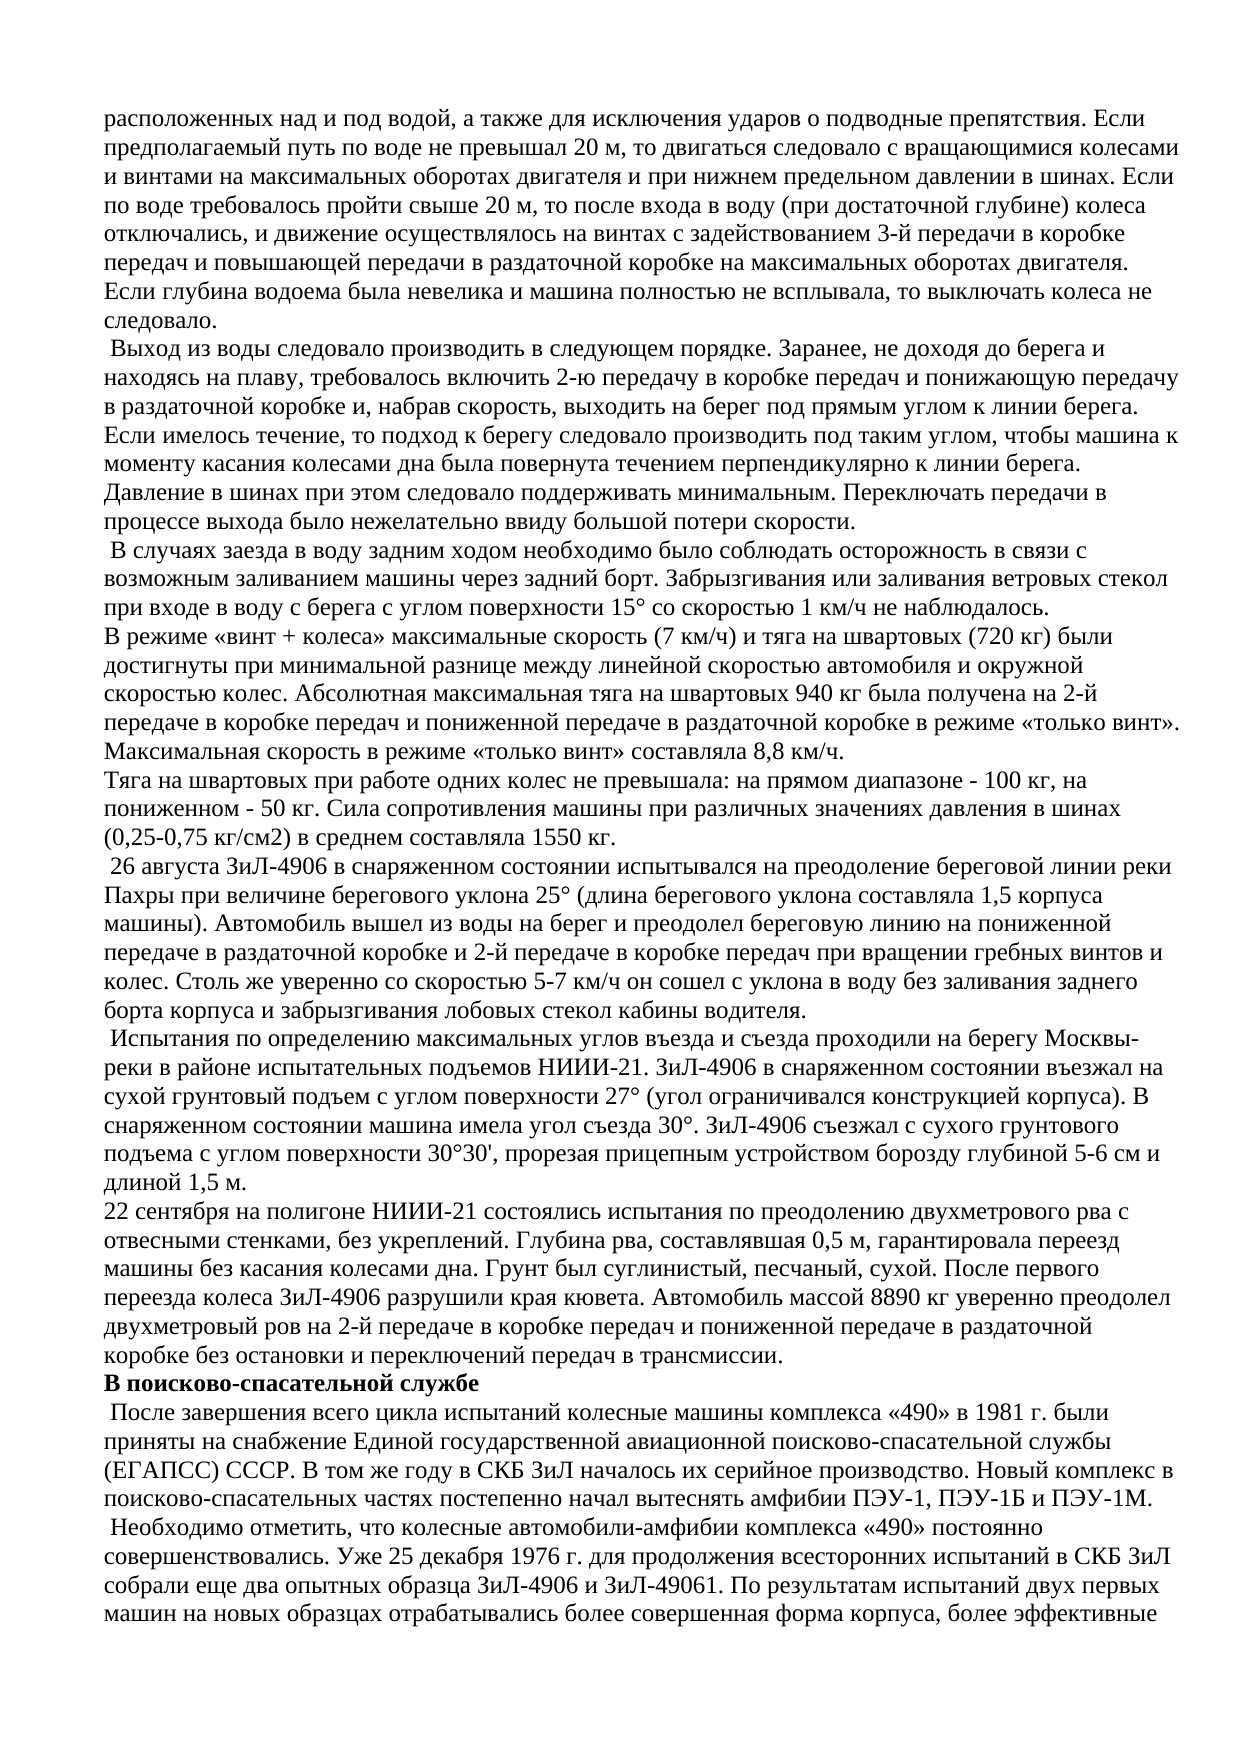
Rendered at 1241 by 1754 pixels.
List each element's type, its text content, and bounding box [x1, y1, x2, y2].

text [103, 103, 1181, 333]
text 26 августа ЗиЛ-4906 в снаряженном состоянии испытывался на преодоление береговой линии реки Пахры при величине берегового уклона 25° (длина берегового уклона составляла 1,5 корпуса машины). Автомобиль вышел из воды на берег и преодолел береговую линию на пониженной передаче в раздаточной коробке и 2-й передаче в коробке передач при вращении гребных винтов и колес. Столь же уверенно со скоростью 5-7 км/ч он сошел с уклона в воду без заливания заднего борта корпуса и забрызгивания лобовых стекол кабины водителя. [103, 851, 1181, 1023]
text В режиме «винт + колеса» максимальные скорость (7 км/ч) и тяга на швартовых (720 кг) были достигнуты при минимальной разнице между линейной скоростью автомобиля и окружной скоростью колес. Абсолютная максимальная тяга на швартовых 940 кг была получена на 2-й передаче в коробке передач и пониженной передаче в раздаточной коробке в режиме «только винт». Максимальная скорость в режиме «только винт» составляла 8,8 км/ч. [103, 621, 1181, 765]
text Тяга на швартовых при работе одних колес не превышала: на прямом диапазоне - 100 кг, на пониженном - 50 кг. Сила сопротивления машины при различных значениях давления в шинах (0,25-0,75 кг/см2) в среднем составляла 1550 кг. [103, 765, 1181, 851]
text 22 сентября на полигоне НИИИ-21 состоялись испытания по преодолению двухметрового рва с отвесными стенками, без укреплений. Глубина рва, составлявшая 0,5 м, гарантировала переезд машины без касания колесами дна. Грунт был суглинистый, песчаный, сухой. После первого переезда колеса ЗиЛ-4906 разрушили края кювета. Автомобиль массой 8890 кг уверенно преодолел двухметровый ров на 2-й передаче в коробке передач и пониженной передаче в раздаточной коробке без остановки и переключений передач в трансмиссии. [103, 1196, 1181, 1368]
text Испытания по определению максимальных углов въезда и съезда проходили на берегу Москвы-реки в районе испытательных подъемов НИИИ-21. ЗиЛ-4906 в снаряженном состоянии въезжал на сухой грунтовый подъем с углом поверхности 27° (угол ограничивался конструкцией корпуса). В снаряженном состоянии машина имела угол съезда 30°. ЗиЛ-4906 съезжал с сухого грунтового подъема с углом поверхности 30°30', прорезая прицепным устройством борозду глубиной 5-6 см и длиной 1,5 м. [103, 1023, 1181, 1196]
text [103, 1512, 1181, 1627]
text Выход из воды следовало производить в следующем порядке. Заранее, не доходя до берега и находясь на плаву, требовалось включить 2-ю передачу в коробке передач и понижающую передачу в раздаточной коробке и, набрав скорость, выходить на берег под прямым углом к линии берега. Если имелось течение, то подход к берегу следовало производить под таким углом, чтобы машина к моменту касания колесами дна была повернута течением перпендикулярно к линии берега. Давление в шинах при этом следовало поддерживать минимальным. Переключать передачи в процессе выхода было нежелательно ввиду большой потери скорости. [103, 333, 1181, 535]
text В случаях заезда в воду задним ходом необходимо было соблюдать осторожность в связи с возможным заливанием машины через задний борт. Забрызгивания или заливания ветровых стекол при входе в воду с берега с углом поверхности 15° со скоростью 1 км/ч не наблюдалось. [103, 535, 1181, 621]
text В поисково-спасательной службе После завершения всего цикла испытаний колесные машины комплекса «490» в 1981 г. были приняты на снабжение Единой государственной авиационной поисково-спасательной службы (ЕГАПСС) СССР. В том же году в СКБ ЗиЛ началось их серийное производство. Новый комплекс в поисково-спасательных частях постепенно начал вытеснять амфибии ПЭУ-1, ПЭУ-1Б и ПЭУ-1М. [103, 1368, 1181, 1512]
